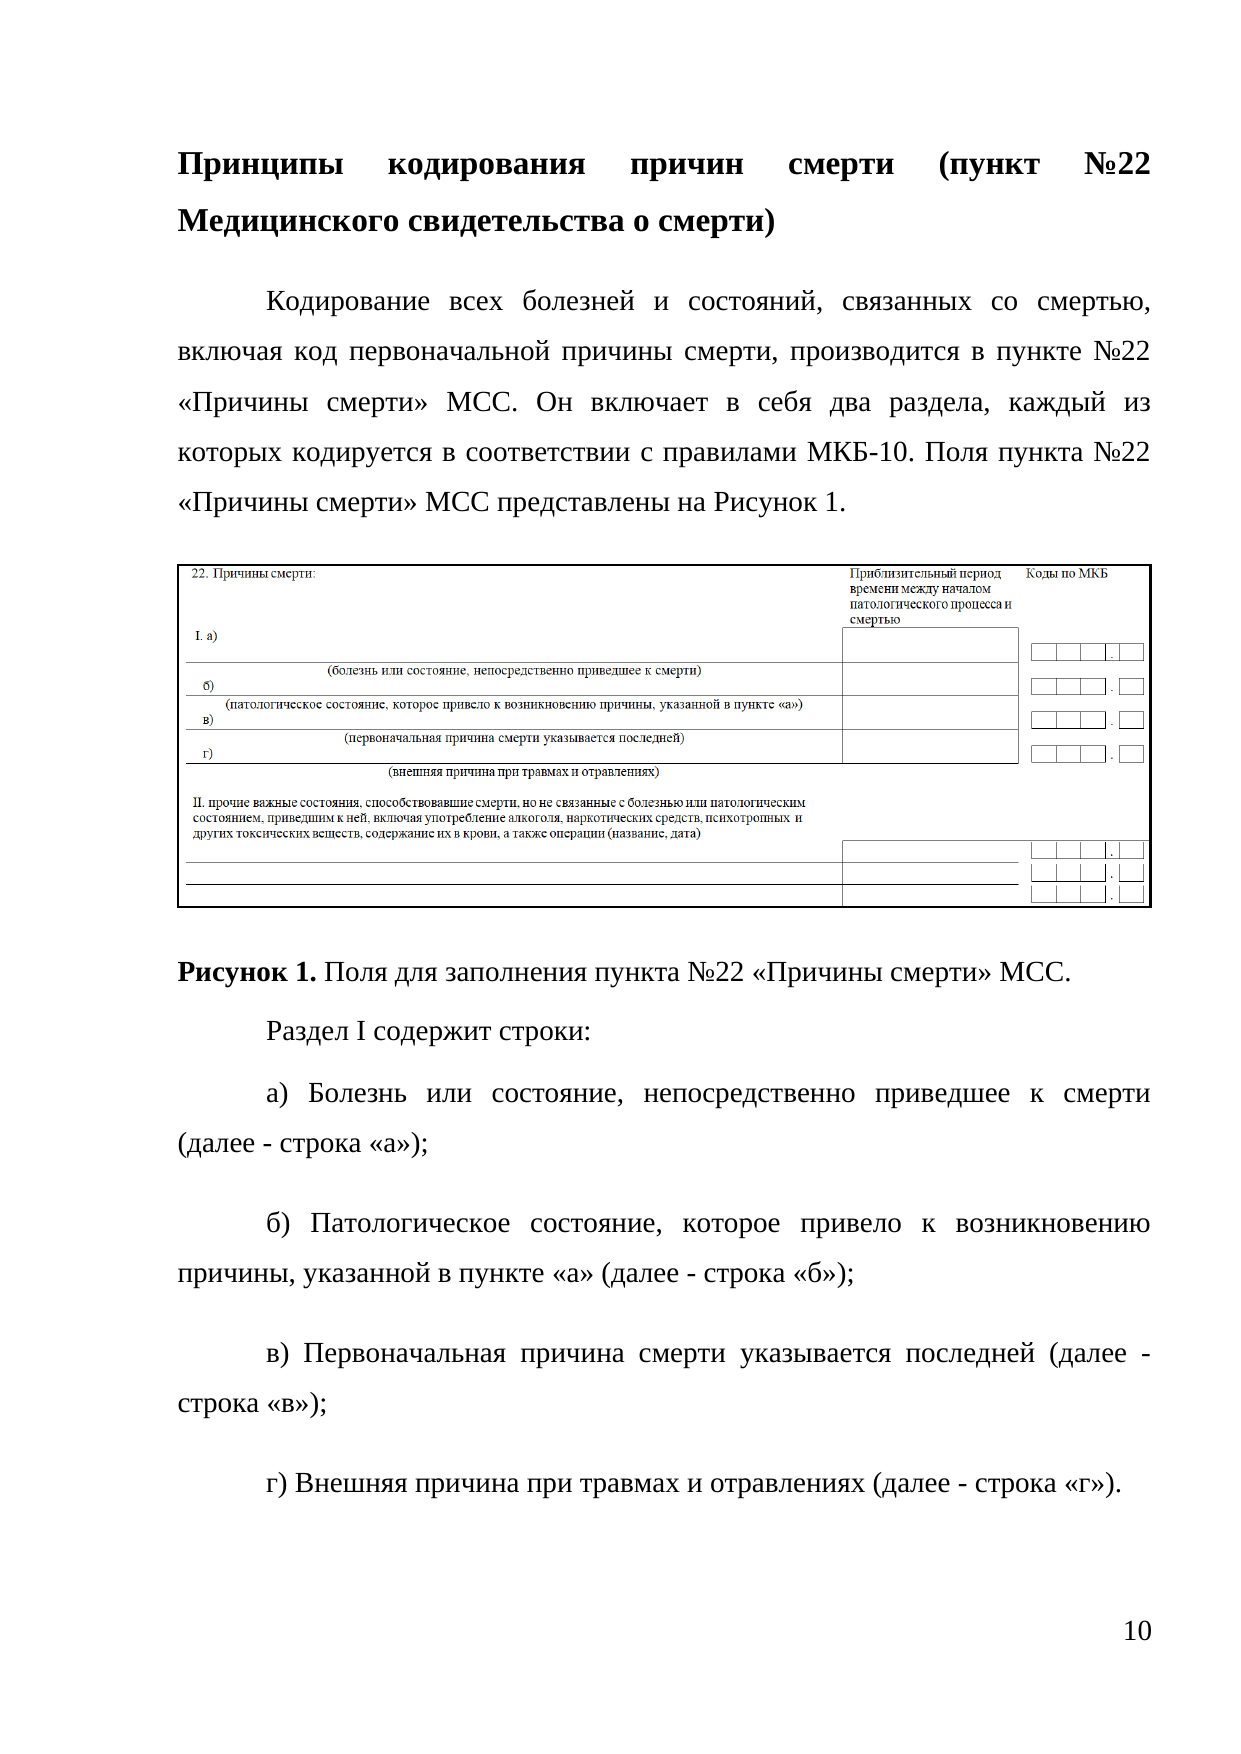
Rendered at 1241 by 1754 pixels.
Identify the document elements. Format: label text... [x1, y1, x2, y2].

text в) Первоначальная причина смерти указывается последней (далее - строка «в»); [177, 1335, 1152, 1419]
text б) Патологическое состояние, которое привело к возникновению причины, указанной в пункте «а» (далее - строка «б»); [177, 1205, 1152, 1289]
text г) Внешняя причина при травмах и отравлениях (далее - строка «г»). [177, 1465, 1152, 1498]
text Рисунок 1. Поля для заполнения пункта №22 «Причины смерти» МСС. [177, 954, 1152, 988]
text Раздел I содержит строки: [177, 1013, 1152, 1046]
subtitle Принципы кодирования причин смерти (пункт №22 Медицинского свидетельства о смерти) [177, 143, 1152, 239]
text а) Болезнь или состояние, непосредственно приведшее к смерти (далее - строка «а»); [177, 1075, 1152, 1159]
picture [179, 566, 1149, 906]
